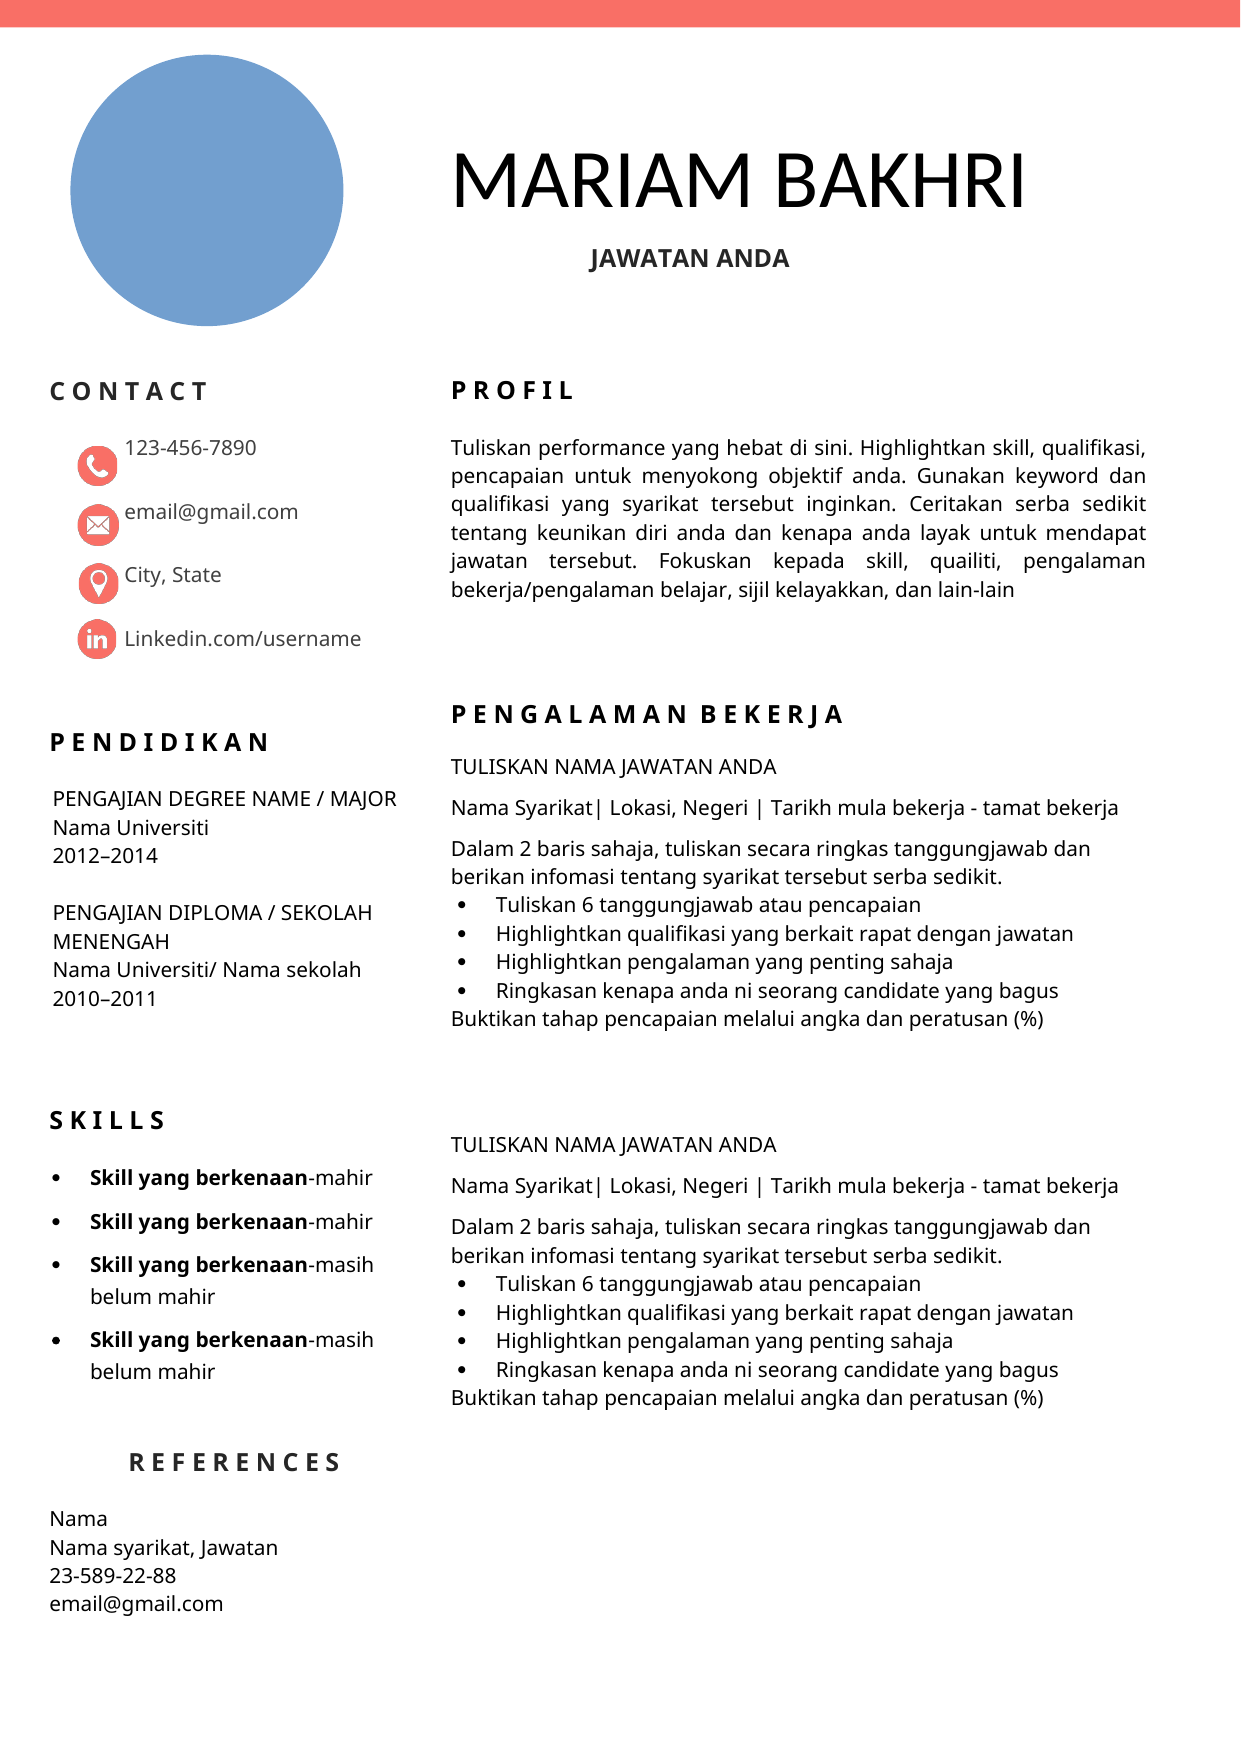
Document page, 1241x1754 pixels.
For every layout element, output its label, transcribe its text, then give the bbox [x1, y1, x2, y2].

text JAWATAN ANDA [316, 240, 1090, 274]
picture [78, 563, 119, 604]
picture [77, 504, 119, 546]
picture [77, 619, 117, 659]
picture [77, 446, 118, 486]
text MARIAM BAKHRI [450, 126, 1090, 228]
